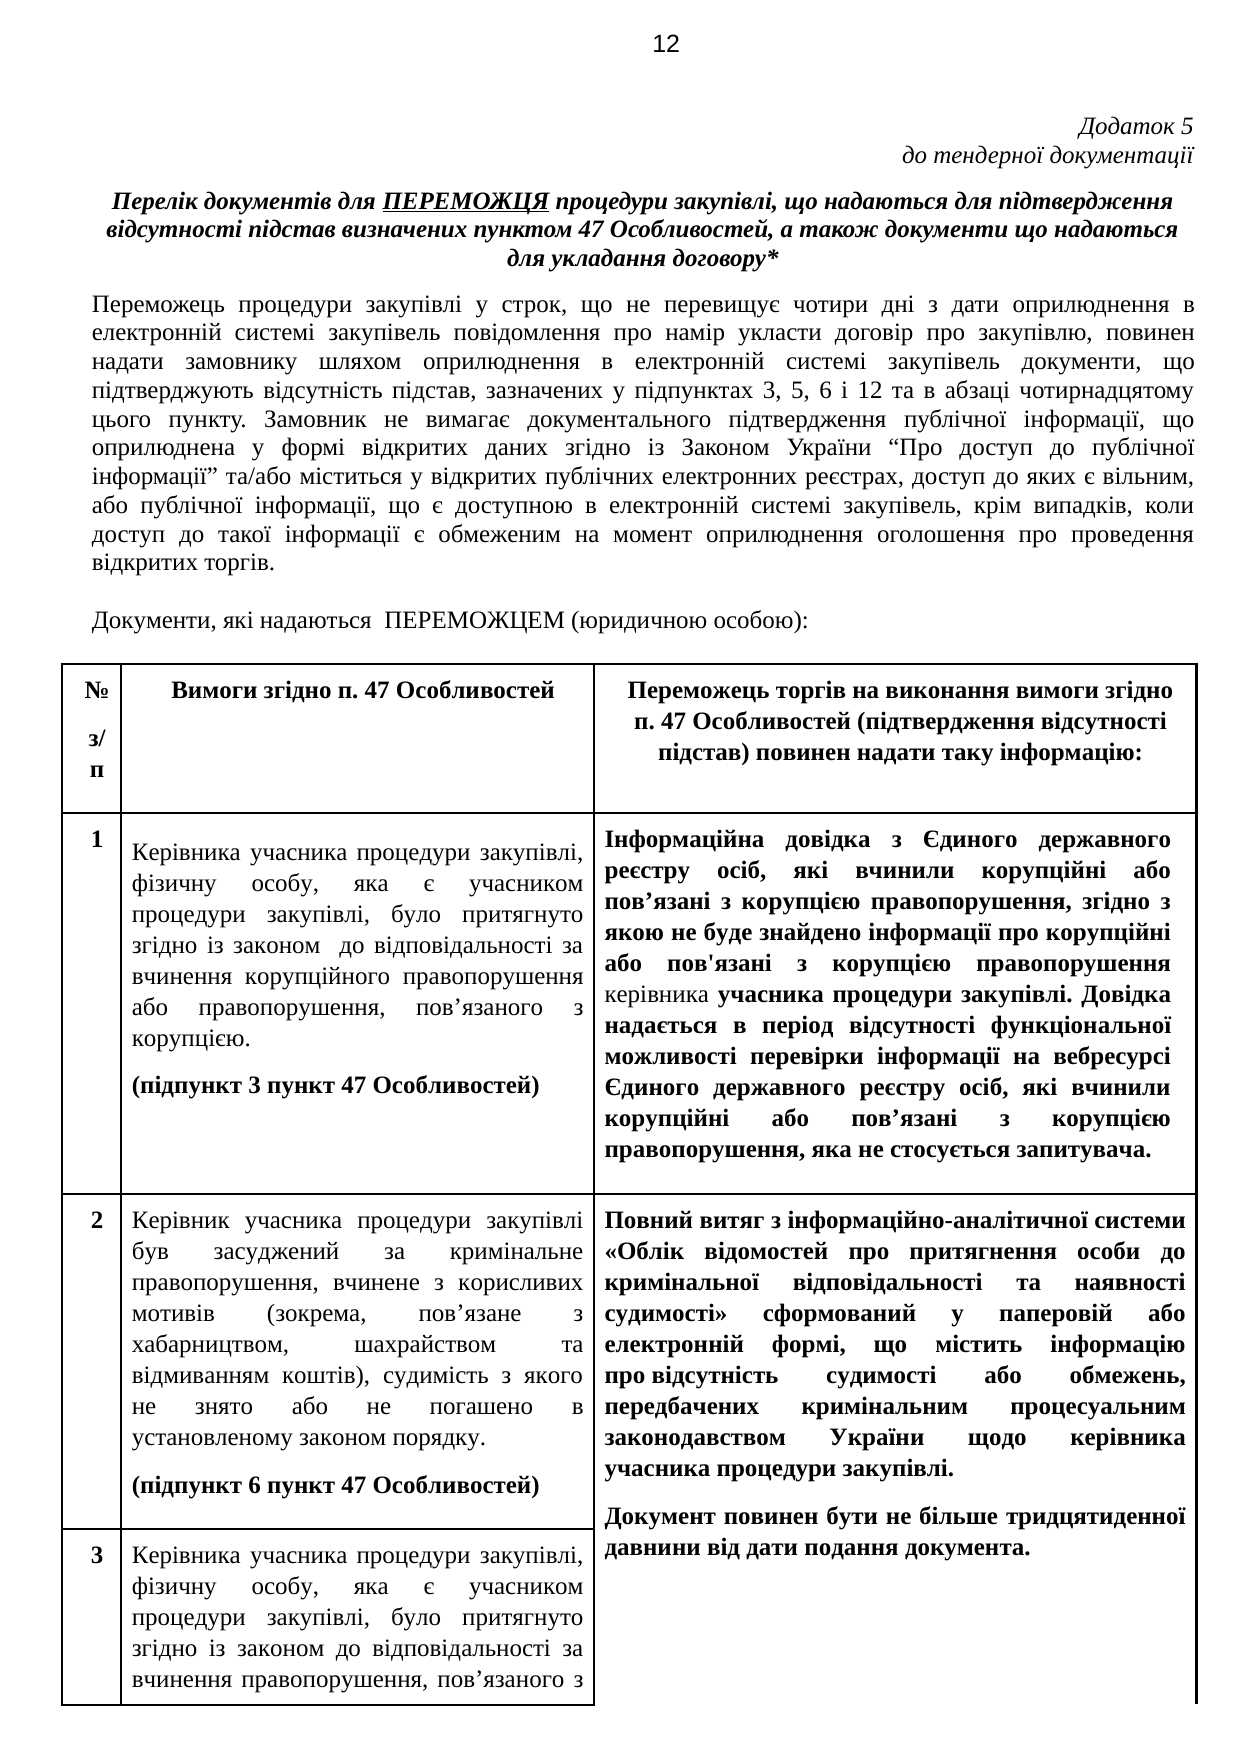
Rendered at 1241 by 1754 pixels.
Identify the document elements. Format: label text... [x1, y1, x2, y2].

table_cell Інформаційна довідка з Єдиного державного реєстру осіб, які вчинили корупційні або пов’язані з корупцією правопорушення, згідно з якою не буде знайдено інформації про корупційні або пов'язані з корупцією правопорушення керівника учасника процедури закупівлі. Довідка надається в період відсутності функціональної можливості перевірки інформації на вебресурсі Єдиного державного реєстру осіб, які вчинили корупційні або пов’язані з корупцією правопорушення, яка не стосується запитувача. [595, 814, 1195, 1192]
text до тендерної документації [92, 140, 1196, 169]
table_cell 2 [63, 1195, 120, 1528]
text Переможець процедури закупівлі у строк, що не перевищує чотири дні з дати оприлюднення в електронній системі закупівель повідомлення про намір укласти договір про закупівлю, повинен надати замовнику шляхом оприлюднення в електронній системі закупівель документи, що підтверджують відсутність підстав, зазначених у підпунктах 3, 5, 6 і 12 та в абзаці чотирнадцятому цього пункту. Замовник не вимагає документального підтвердження публічної інформації, що оприлюднена у формі відкритих даних згідно із Законом України “Про доступ до публічної інформації” та/або міститься у відкритих публічних електронних реєстрах, доступ до яких є вільним, або публічної інформації, що є доступною в електронній системі закупівель, крім випадків, коли доступ до такої інформації є обмеженим на момент оприлюднення оголошення про проведення відкритих торгів. [92, 289, 1196, 576]
table_cell Керівника учасника процедури закупівлі, фізичну особу, яка є учасником процедури закупівлі, було притягнуто згідно із законом до відповідальності за вчинення корупційного правопорушення або правопорушення, пов’язаного з корупцією. (підпункт 3 пункт 47 Особливостей) [122, 814, 593, 1192]
text Документи, які надаються ПЕРЕМОЖЦЕМ (юридичною особою): [92, 605, 1196, 634]
table_header № з/п [63, 665, 120, 812]
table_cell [122, 1530, 593, 1704]
table_header Вимоги згідно п. 47 Особливостей [122, 665, 593, 812]
table_cell Керівник учасника процедури закупівлі був засуджений за кримінальне правопорушення, вчинене з корисливих мотивів (зокрема, пов’язане з хабарництвом, шахрайством та відмиванням коштів), судимість з якого не знято або не погашено в установленому законом порядку. (підпункт 6 пункт 47 Особливостей) [122, 1195, 593, 1528]
table_cell 1 [63, 814, 120, 1192]
table_cell 3 [63, 1530, 120, 1704]
text Додаток 5 [92, 111, 1196, 140]
table_cell Повний витяг з інформаційно-аналітичної системи «Облік відомостей про притягнення особи до кримінальної відповідальності та наявності судимості» сформований у паперовій або електронній формі, що містить інформацію про відсутність судимості або обмежень, передбачених кримінальним процесуальним законодавством України щодо керівника учасника процедури закупівлі. Документ повинен бути не більше тридцятиденної давнини від дати подання документа. [595, 1195, 1195, 1704]
table_header Переможець торгів на виконання вимоги згідно п. 47 Особливостей (підтвердження відсутності підстав) повинен надати таку інформацію: [595, 665, 1195, 812]
text Перелік документів для ПЕРЕМОЖЦЯ процедури закупівлі, що надаються для підтвердження відсутності підстав визначених пунктом 47 Особливостей, а також документи що надаються для укладання договору* [92, 186, 1196, 272]
